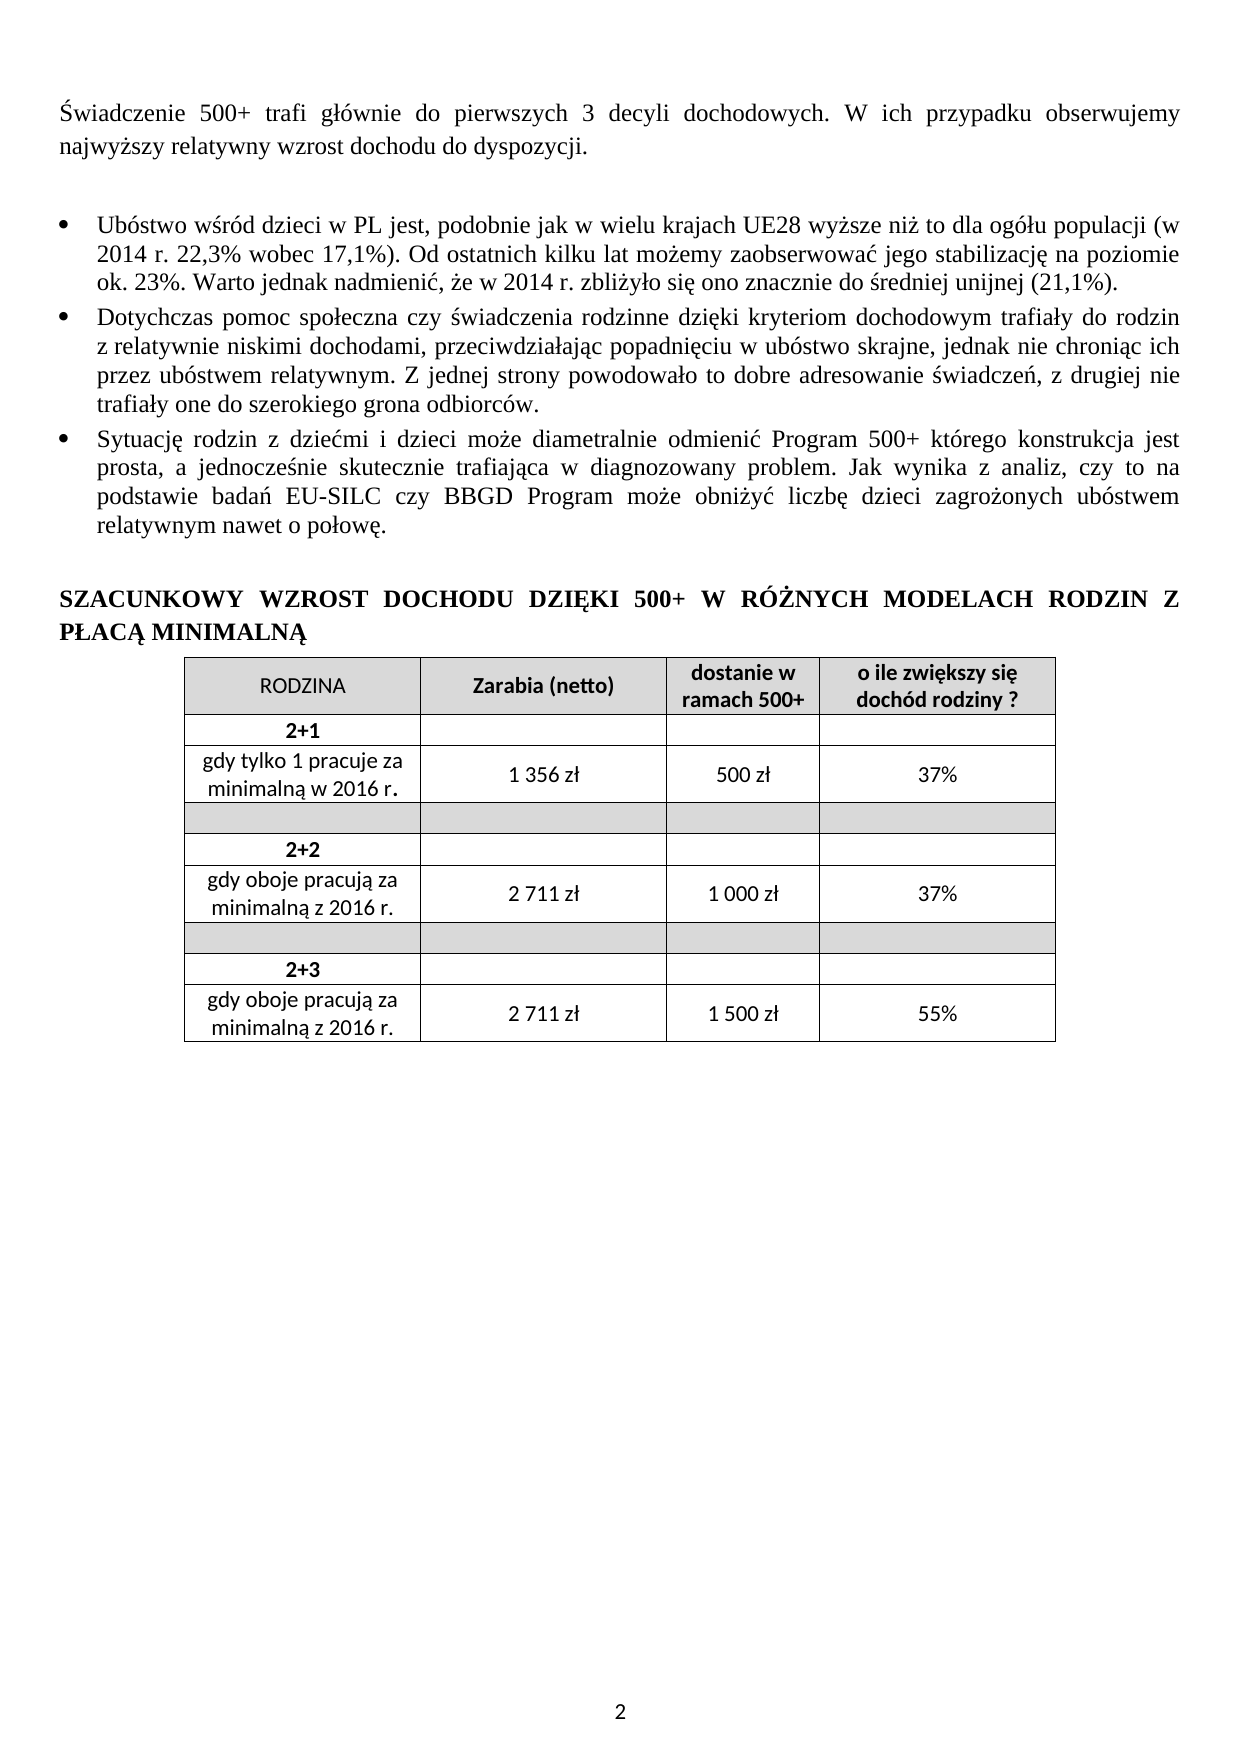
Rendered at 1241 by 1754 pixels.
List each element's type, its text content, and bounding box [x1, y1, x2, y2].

table_header RODZINA [185, 658, 420, 714]
table_cell 2 711 zł [421, 985, 666, 1041]
table_cell [820, 923, 1055, 953]
table_cell gdy oboje pracują za minimalną z 2016 r. [185, 866, 420, 922]
table_cell 55% [820, 985, 1055, 1041]
table_cell 1 000 zł [667, 866, 819, 922]
table_cell gdy tylko 1 pracuje za minimalną w 2016 r. [185, 746, 420, 802]
table_cell gdy oboje pracują za minimalną z 2016 r. [185, 985, 420, 1041]
table_header o ile zwiększy się dochód rodziny ? [820, 658, 1055, 714]
list Dotychczas pomoc społeczna czy świadczenia rodzinne dzięki kryteriom dochodowym trafiały do rodzin z relatywnie niskimi dochodami, przeciwdziałając popadnięciu w ubóstwo skrajne, jednak nie chroniąc ich przez ubóstwem relatywnym. Z jednej strony powodowało to dobre adresowanie świadczeń, z drugiej nie trafiały one do szerokiego grona odbiorców. [59, 302, 1181, 417]
table_cell [667, 923, 819, 953]
table_cell [421, 923, 666, 953]
table_cell 2+1 [185, 715, 420, 745]
table_cell 2+2 [185, 834, 420, 864]
table_cell [421, 954, 666, 984]
table_cell 2+3 [185, 954, 420, 984]
list Ubóstwo wśród dzieci w PL jest, podobnie jak w wielu krajach UE28 wyższe niż to dla ogółu populacji (w 2014 r. 22,3% wobec 17,1%). Od ostatnich kilku lat możemy zaobserwować jego stabilizację na poziomie ok. 23%. Warto jednak nadmienić, że w 2014 r. zbliżyło się ono znacznie do średniej unijnej (21,1%). [59, 210, 1181, 296]
table_cell 1 500 zł [667, 985, 819, 1041]
table_cell [820, 715, 1055, 745]
list Sytuację rodzin z dziećmi i dzieci może diametralnie odmienić Program 500+ którego konstrukcja jest prosta, a jednocześnie skutecznie trafiająca w diagnozowany problem. Jak wynika z analiz, czy to na podstawie badań EU-SILC czy BBGD Program może obniżyć liczbę dzieci zagrożonych ubóstwem relatywnym nawet o połowę. [59, 424, 1181, 539]
table_cell [667, 803, 819, 833]
text SZACUNKOWY WZROST DOCHODU DZIĘKI 500+ W RÓŻNYCH MODELACH RODZIN Z PŁACĄ MINIMALNĄ [59, 584, 1181, 646]
table_cell 37% [820, 866, 1055, 922]
table_cell [421, 803, 666, 833]
table_cell [820, 954, 1055, 984]
table_cell 500 zł [667, 746, 819, 802]
table_cell [820, 834, 1055, 864]
text Świadczenie 500+ trafi głównie do pierwszych 3 decyli dochodowych. W ich przypadku obserwujemy najwyższy relatywny wzrost dochodu do dyspozycji. [59, 98, 1181, 160]
table_cell [667, 954, 819, 984]
table_cell [185, 923, 420, 953]
table_cell [820, 803, 1055, 833]
table_cell [421, 715, 666, 745]
table_cell [667, 834, 819, 864]
table_cell [667, 715, 819, 745]
table_cell 2 711 zł [421, 866, 666, 922]
table_cell 37% [820, 746, 1055, 802]
table_cell [185, 803, 420, 833]
table_header dostanie w ramach 500+ [667, 658, 819, 714]
table_header Zarabia (netto) [421, 658, 666, 714]
table_cell 1 356 zł [421, 746, 666, 802]
table_cell [421, 834, 666, 864]
